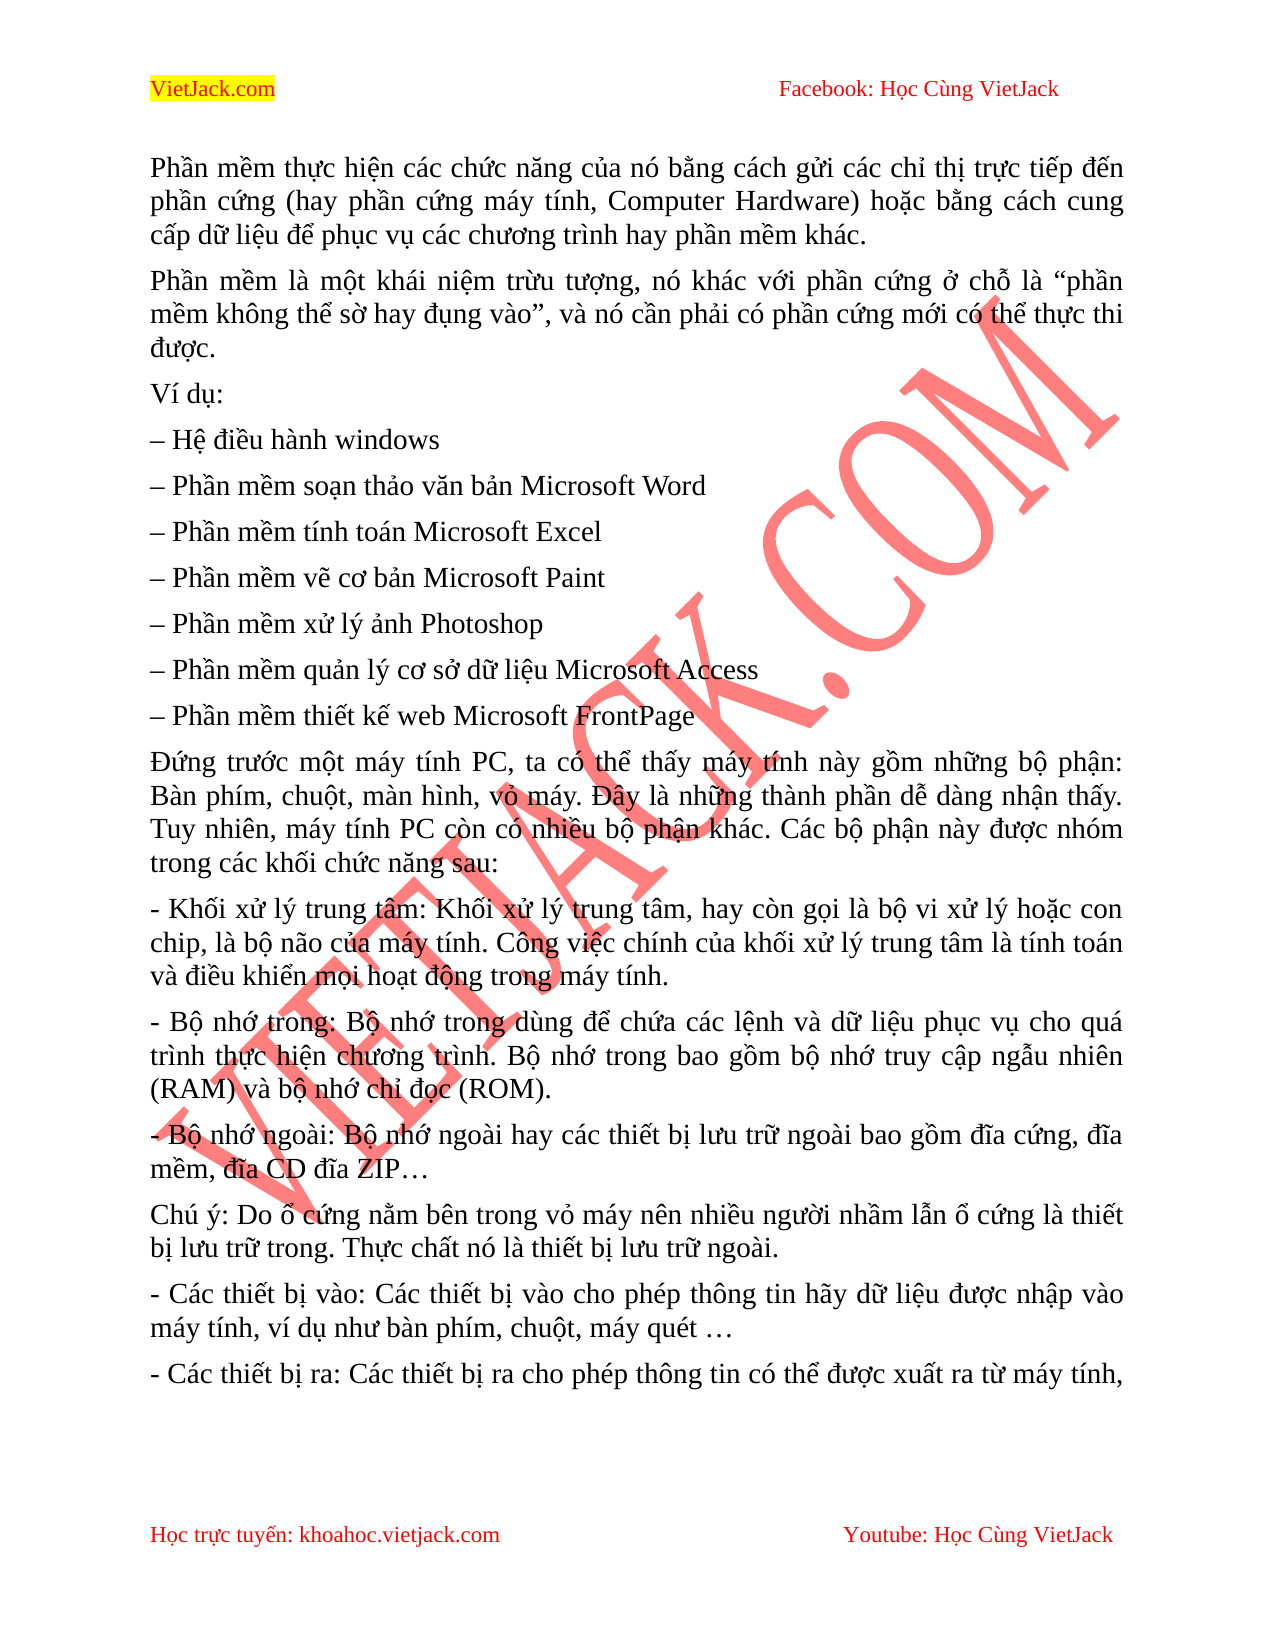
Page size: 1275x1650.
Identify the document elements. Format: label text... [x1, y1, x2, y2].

text Phần mềm thực hiện các chức năng của nó bằng cách gửi các chỉ thị trực tiếp đến phần cứng (hay phần cứng máy tính, Computer Hardware) hoặc bằng cách cung cấp dữ liệu để phục vụ các chương trình hay phần mềm khác. [150, 150, 1125, 251]
text Đứng trước một máy tính PC, ta có thể thấy máy tính này gồm những bộ phận: Bàn phím, chuột, màn hình, vỏ máy. Đây là những thành phần dễ dàng nhận thấy. Tuy nhiên, máy tính PC còn có nhiều bộ phận khác. Các bộ phận này được nhóm trong các khối chức năng sau: [150, 744, 1125, 879]
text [150, 1356, 1125, 1390]
text Ví dụ: [150, 376, 1125, 410]
text - Bộ nhớ trong: Bộ nhớ trong dùng để chứa các lệnh và dữ liệu phục vụ cho quá trình thực hiện chương trình. Bộ nhớ trong bao gồm bộ nhớ truy cập ngẫu nhiên (RAM) và bộ nhớ chỉ đọc (ROM). [150, 1004, 1125, 1105]
text – Phần mềm xử lý ảnh Photoshop [150, 606, 1125, 640]
text – Phần mềm quản lý cơ sở dữ liệu Microsoft Access [150, 652, 1125, 686]
text Phần mềm là một khái niệm trừu tượng, nó khác với phần cứng ở chỗ là “phần mềm không thể sờ hay đụng vào”, và nó cần phải có phần cứng mới có thể thực thi được. [150, 263, 1125, 364]
text – Hệ điều hành windows [150, 422, 1125, 456]
text Chú ý: Do ổ cứng nằm bên trong vỏ máy nên nhiều người nhầm lẫn ổ cứng là thiết bị lưu trữ trong. Thực chất nó là thiết bị lưu trữ ngoài. [150, 1197, 1125, 1264]
text – Phần mềm thiết kế web Microsoft FrontPage [150, 698, 1125, 732]
text - Bộ nhớ ngoài: Bộ nhớ ngoài hay các thiết bị lưu trữ ngoài bao gồm đĩa cứng, đĩa mềm, đĩa CD đĩa ZIP… [150, 1117, 1125, 1184]
text - Các thiết bị vào: Các thiết bị vào cho phép thông tin hãy dữ liệu được nhập vào máy tính, ví dụ như bàn phím, chuột, máy quét … [150, 1277, 1125, 1344]
text – Phần mềm soạn thảo văn bản Microsoft Word [150, 468, 1125, 502]
text – Phần mềm tính toán Microsoft Excel [150, 514, 1125, 548]
text - Khối xử lý trung tâm: Khối xử lý trung tâm, hay còn gọi là bộ vi xử lý hoặc con chip, là bộ não của máy tính. Công việc chính của khối xử lý trung tâm là tính toán và điều khiển mọi hoạt động trong máy tính. [150, 891, 1125, 992]
text – Phần mềm vẽ cơ bản Microsoft Paint [150, 560, 1125, 594]
